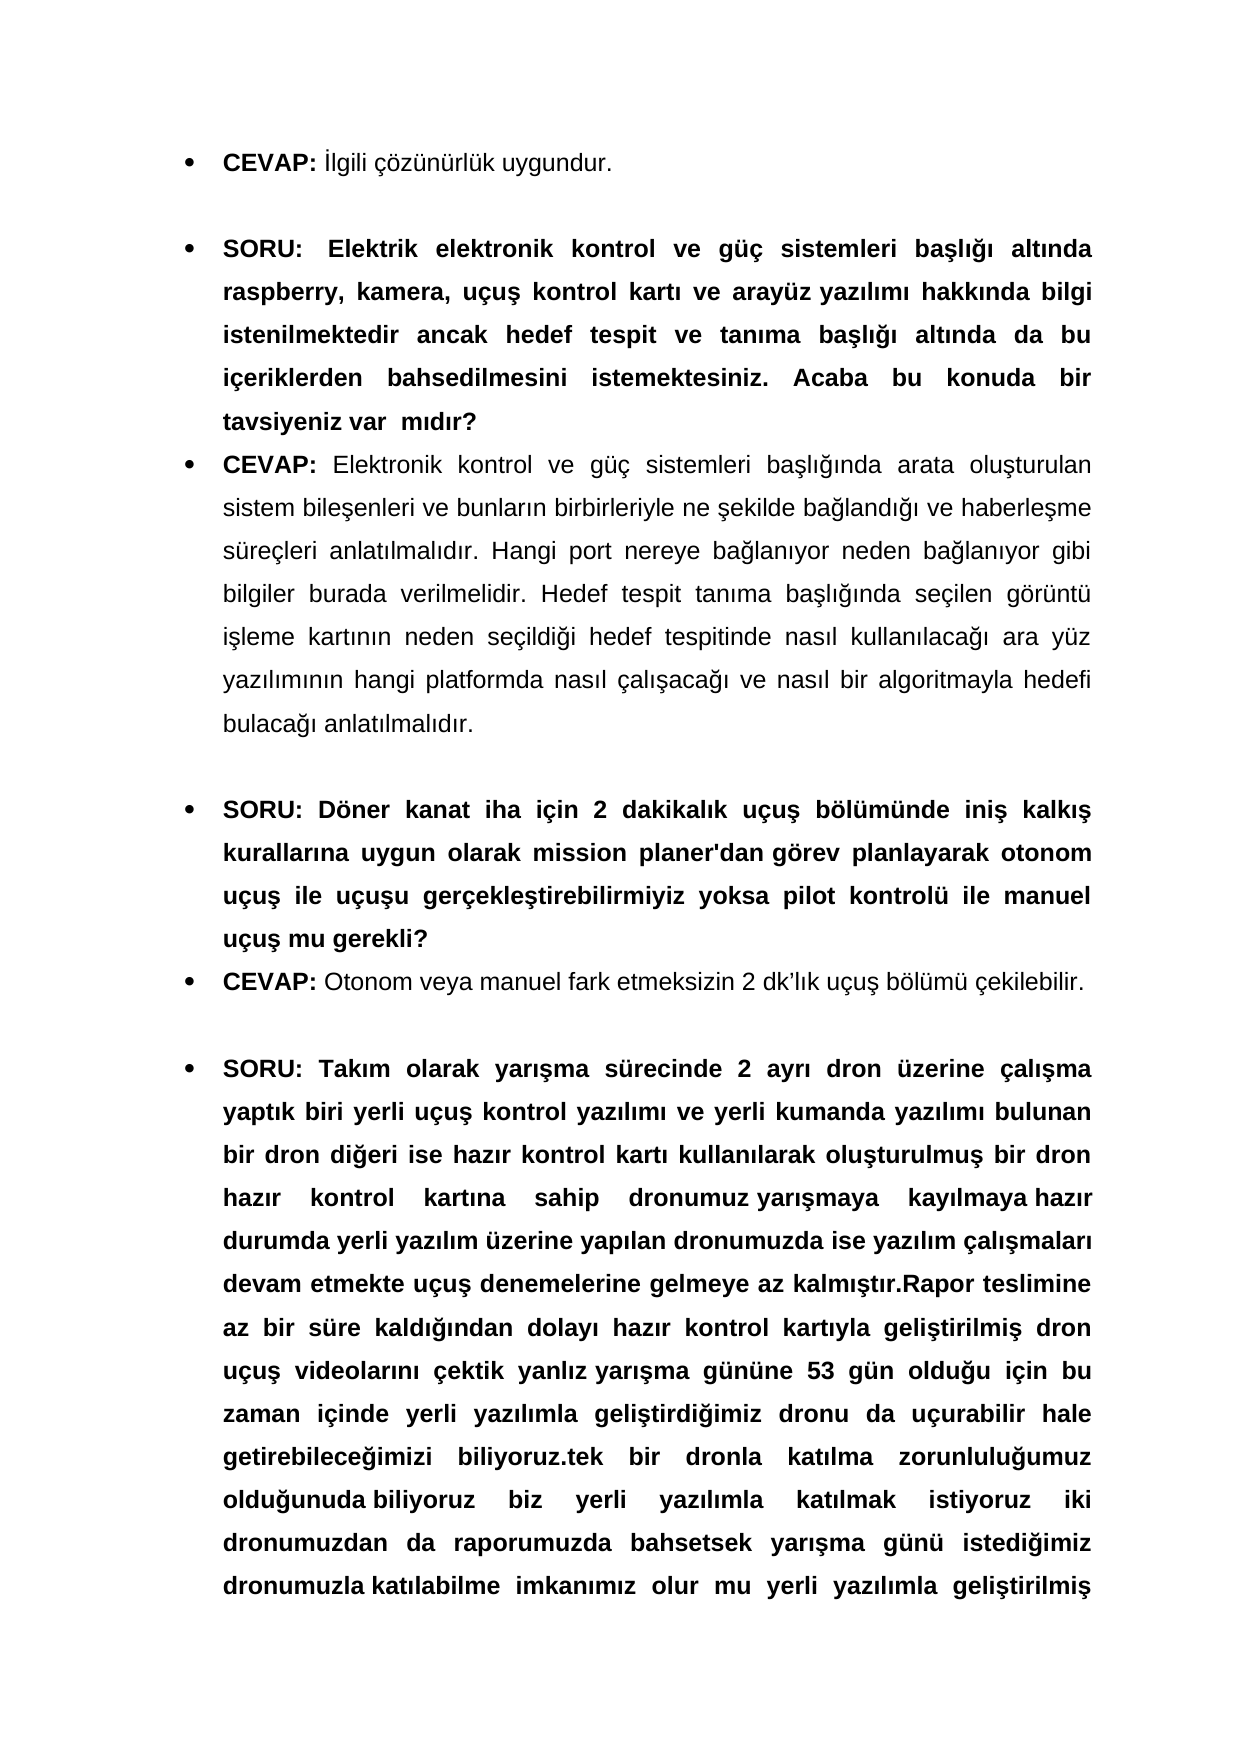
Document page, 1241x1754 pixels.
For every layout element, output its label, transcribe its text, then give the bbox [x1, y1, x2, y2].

list SORU: Elektrik elektronik kontrol ve güç sistemleri başlığı altında raspberry, kamera, uçuş kontrol kartı ve arayüz yazılımı hakkında bilgi istenilmektedir ancak hedef tespit ve tanıma başlığı altında da bu içeriklerden bahsedilmesini istemektesiniz. Acaba bu konuda bir tavsiyeniz var mıdır? [185, 234, 1093, 435]
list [185, 1054, 1093, 1600]
list CEVAP: İlgili çözünürlük uygundur. [185, 148, 1093, 176]
list CEVAP: Otonom veya manuel fark etmeksizin 2 dk’lık uçuş bölümü çekilebilir. [185, 967, 1093, 996]
list SORU: Döner kanat iha için 2 dakikalık uçuş bölümünde iniş kalkış kurallarına uygun olarak mission planer'dan görev planlayarak otonom uçuş ile uçuşu gerçekleştirebilirmiyiz yoksa pilot kontrolü ile manuel uçuş mu gerekli? [185, 795, 1093, 953]
list CEVAP: Elektronik kontrol ve güç sistemleri başlığında arata oluşturulan sistem bileşenleri ve bunların birbirleriyle ne şekilde bağlandığı ve haberleşme süreçleri anlatılmalıdır. Hangi port nereye bağlanıyor neden bağlanıyor gibi bilgiler burada verilmelidir. Hedef tespit tanıma başlığında seçilen görüntü işleme kartının neden seçildiği hedef tespitinde nasıl kullanılacağı ara yüz yazılımının hangi platformda nasıl çalışacağı ve nasıl bir algoritmayla hedefi bulacağı anlatılmalıdır. [185, 450, 1093, 737]
